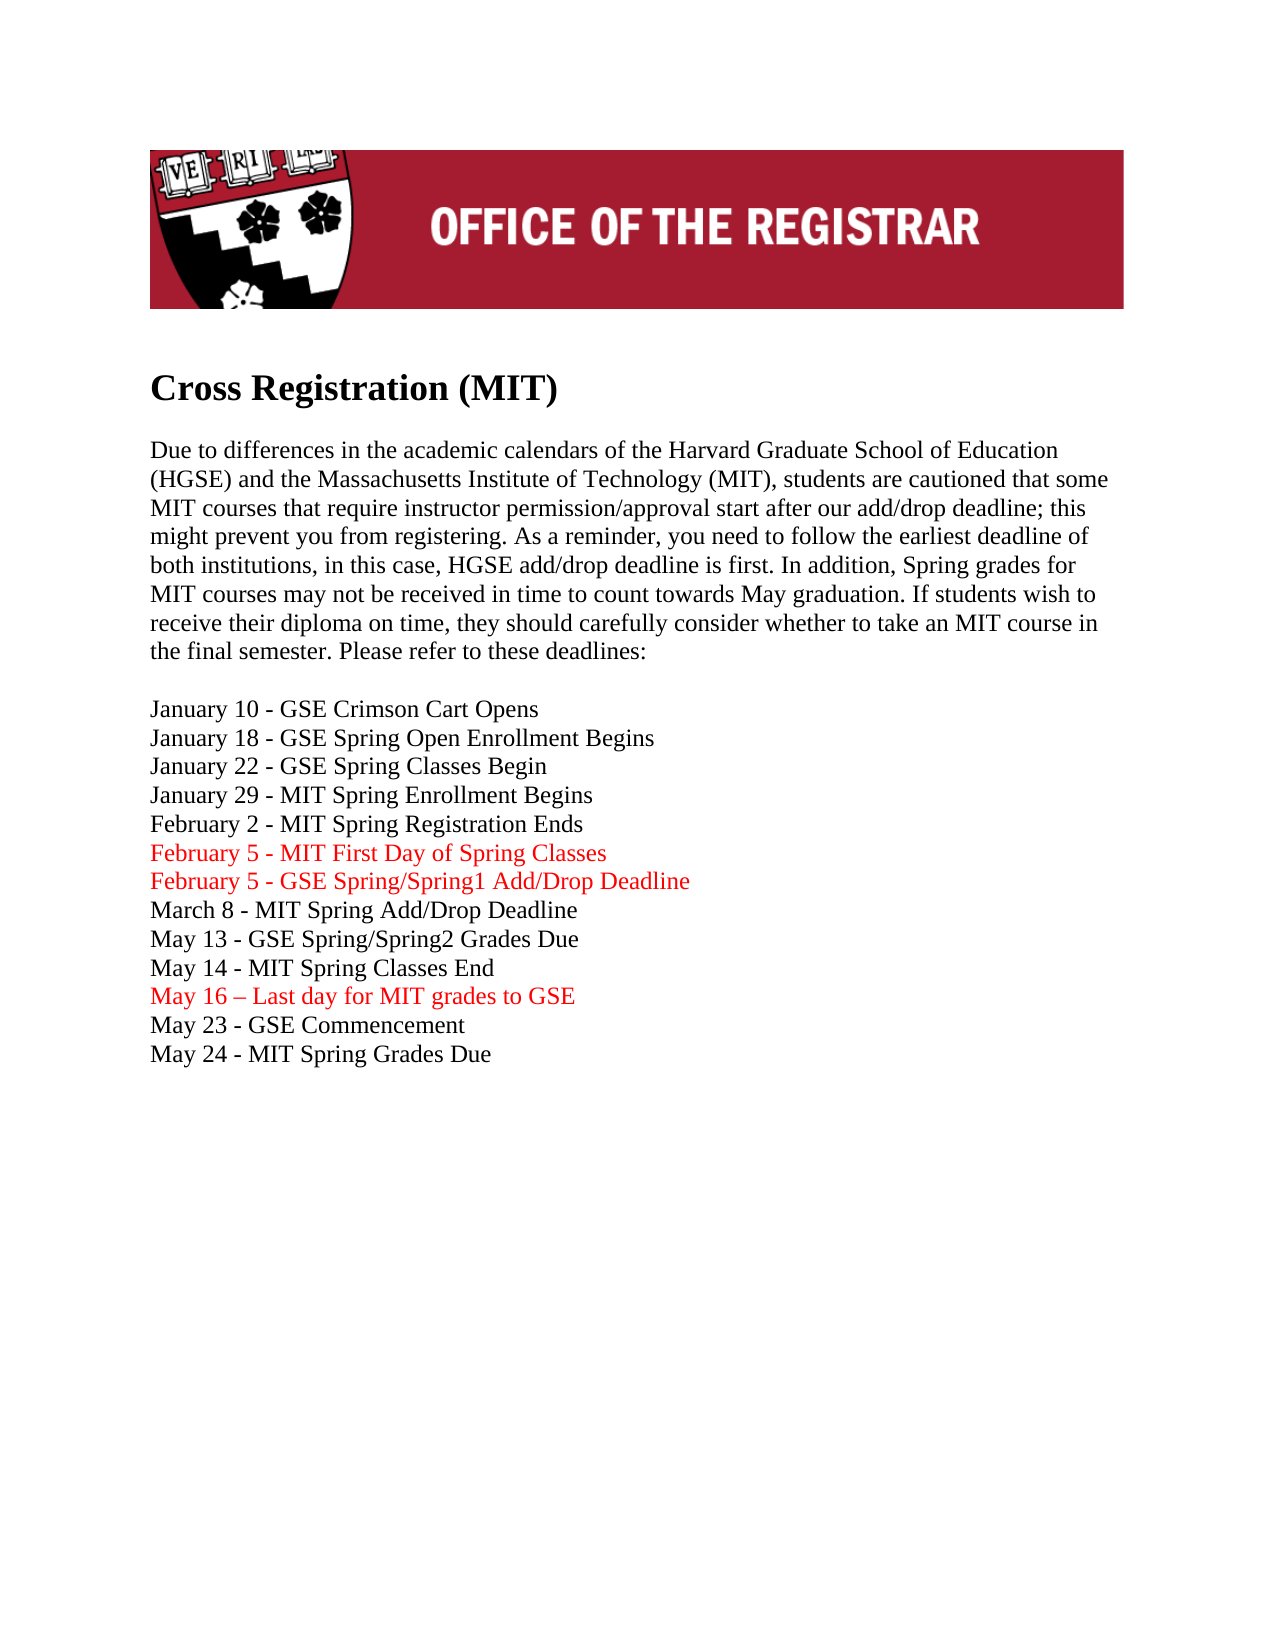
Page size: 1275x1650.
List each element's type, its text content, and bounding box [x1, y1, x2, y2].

text March 8 - MIT Spring Add/Drop Deadline [150, 895, 1125, 924]
text January 18 - GSE Spring Open Enrollment Begins [150, 723, 1125, 751]
text January 29 - MIT Spring Enrollment Begins [150, 780, 1125, 809]
text May 13 - GSE Spring/Spring2 Grades Due [150, 924, 1125, 953]
text May 14 - MIT Spring Classes End [150, 953, 1125, 981]
picture [150, 150, 1124, 309]
text Cross Registration (MIT) [150, 366, 1125, 409]
text May 23 - GSE Commencement [150, 1010, 1125, 1039]
text February 5 - GSE Spring/Spring1 Add/Drop Deadline [150, 866, 1125, 895]
text January 10 - GSE Crimson Cart Opens [150, 694, 1125, 723]
text May 24 - MIT Spring Grades Due [150, 1039, 1125, 1068]
text May 16 – Last day for MIT grades to GSE [150, 981, 1125, 1010]
text January 22 - GSE Spring Classes Begin [150, 751, 1125, 780]
text February 5 - MIT First Day of Spring Classes [150, 838, 1125, 866]
text Due to differences in the academic calendars of the Harvard Graduate School of Education (HGSE) and the Massachusetts Institute of Technology (MIT), students are cautioned that some MIT courses that require instructor permission/approval start after our add/drop deadline; this might prevent you from registering. As a reminder, you need to follow the earliest deadline of both institutions, in this case, HGSE add/drop deadline is first. In addition, Spring grades for MIT courses may not be received in time to count towards May graduation. If students wish to receive their diploma on time, they should carefully consider whether to take an MIT course in the final semester. Please refer to these deadlines: [150, 435, 1125, 665]
text February 2 - MIT Spring Registration Ends [150, 809, 1125, 838]
